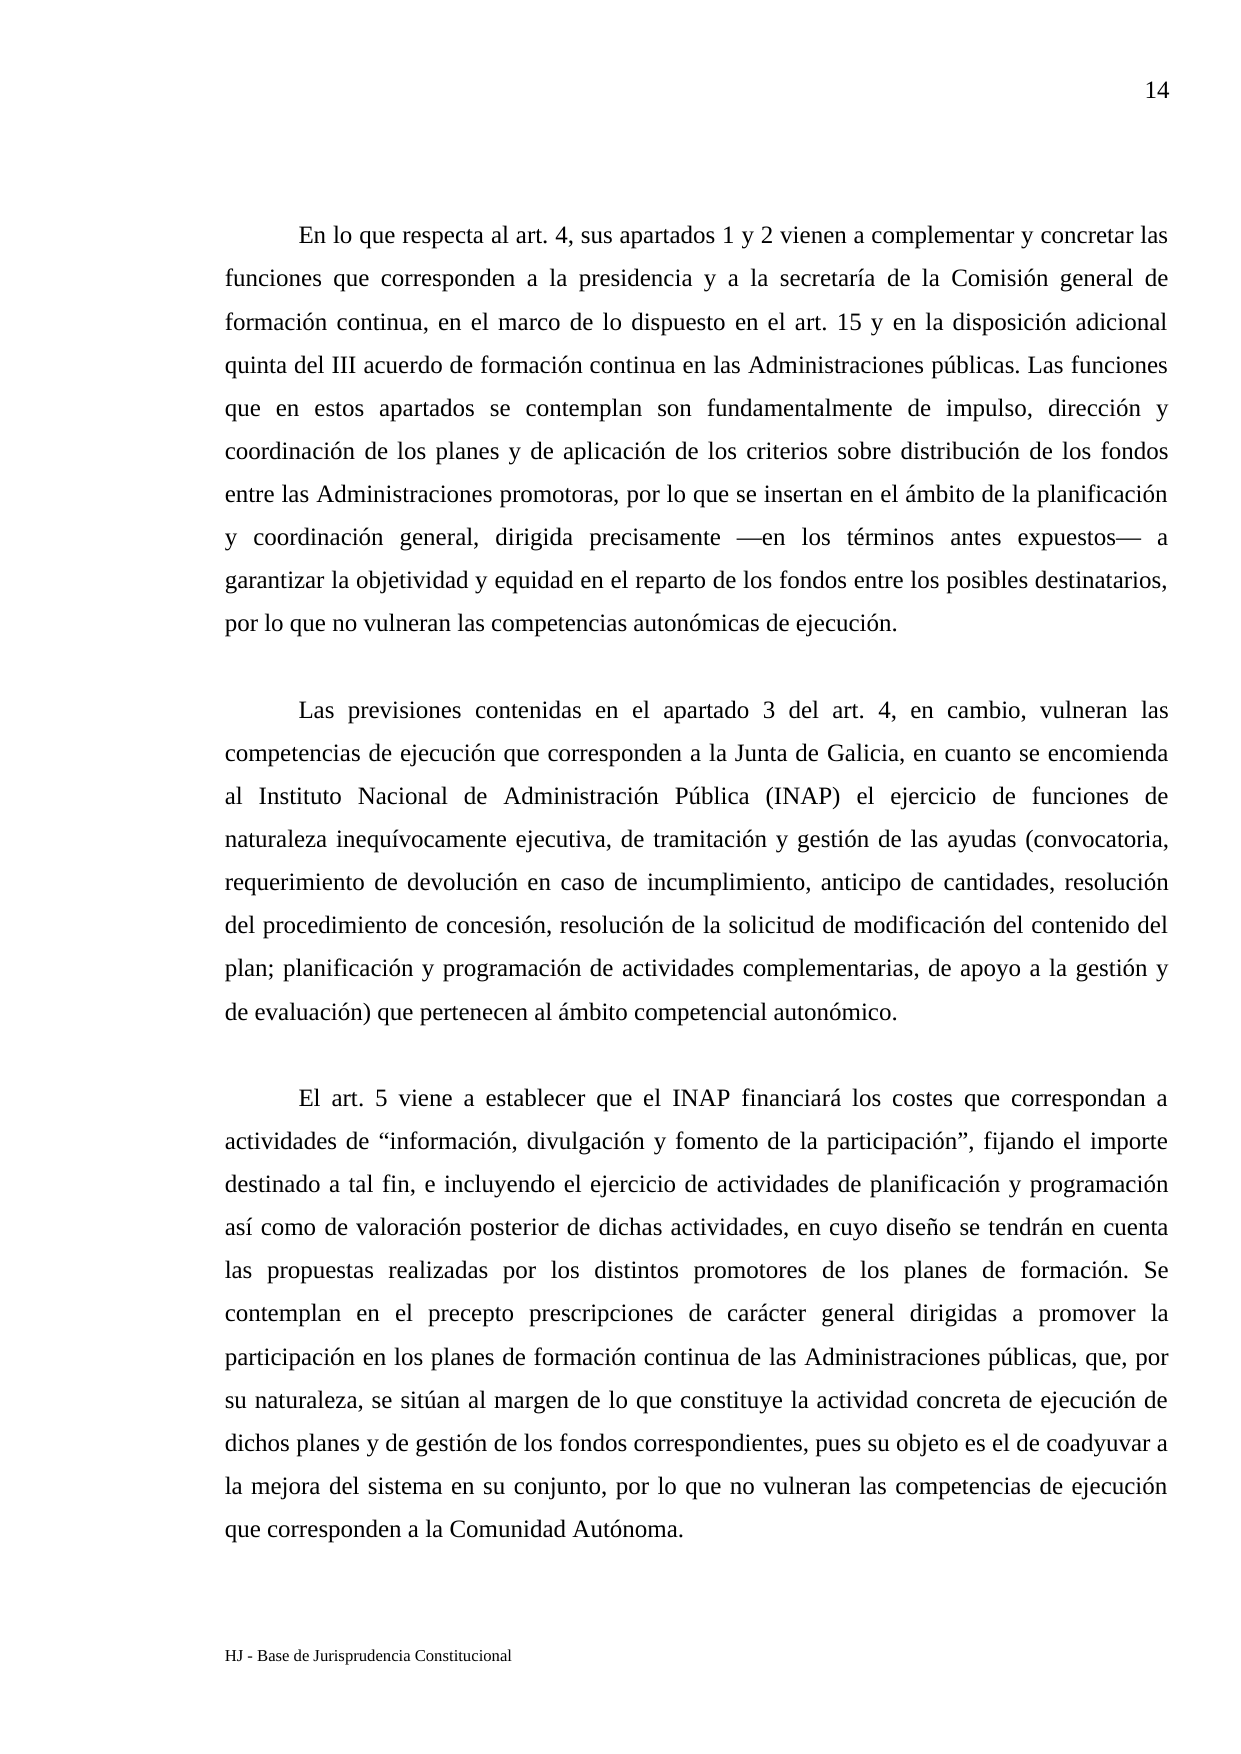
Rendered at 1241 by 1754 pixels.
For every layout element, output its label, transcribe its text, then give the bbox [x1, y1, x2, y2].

text Las previsiones contenidas en el apartado 3 del art. 4, en cambio, vulneran las competencias de ejecución que corresponden a la Junta de Galicia, en cuanto se encomienda al Instituto Nacional de Administración Pública (INAP) el ejercicio de funciones de naturaleza inequívocamente ejecutiva, de tramitación y gestión de las ayudas (convocatoria, requerimiento de devolución en caso de incumplimiento, anticipo de cantidades, resolución del procedimiento de concesión, resolución de la solicitud de modificación del contenido del plan; planificación y programación de actividades complementarias, de apoyo a la gestión y de evaluación) que pertenecen al ámbito competencial autonómico. [224, 695, 1169, 1025]
text En lo que respecta al art. 4, sus apartados 1 y 2 vienen a complementar y concretar las funciones que corresponden a la presidencia y a la secretaría de la Comisión general de formación continua, en el marco de lo dispuesto en el art. 15 y en la disposición adicional quinta del III acuerdo de formación continua en las Administraciones públicas. Las funciones que en estos apartados se contemplan son fundamentalmente de impulso, dirección y coordinación de los planes y de aplicación de los criterios sobre distribución de los fondos entre las Administraciones promotoras, por lo que se insertan en el ámbito de la planificación y coordinación general, dirigida precisamente —en los términos antes expuestos— a garantizar la objetividad y equidad en el reparto de los fondos entre los posibles destinatarios, por lo que no vulneran las competencias autonómicas de ejecución. [224, 220, 1169, 637]
text El art. 5 viene a establecer que el INAP financiará los costes que correspondan a actividades de “información, divulgación y fomento de la participación”, fijando el importe destinado a tal fin, e incluyendo el ejercicio de actividades de planificación y programación así como de valoración posterior de dichas actividades, en cuyo diseño se tendrán en cuenta las propuestas realizadas por los distintos promotores de los planes de formación. Se contemplan en el precepto prescripciones de carácter general dirigidas a promover la participación en los planes de formación continua de las Administraciones públicas, que, por su naturaleza, se sitúan al margen de lo que constituye la actividad concreta de ejecución de dichos planes y de gestión de los fondos correspondientes, pues su objeto es el de coadyuvar a la mejora del sistema en su conjunto, por lo que no vulneran las competencias de ejecución que corresponden a la Comunidad Autónoma. [224, 1083, 1169, 1543]
